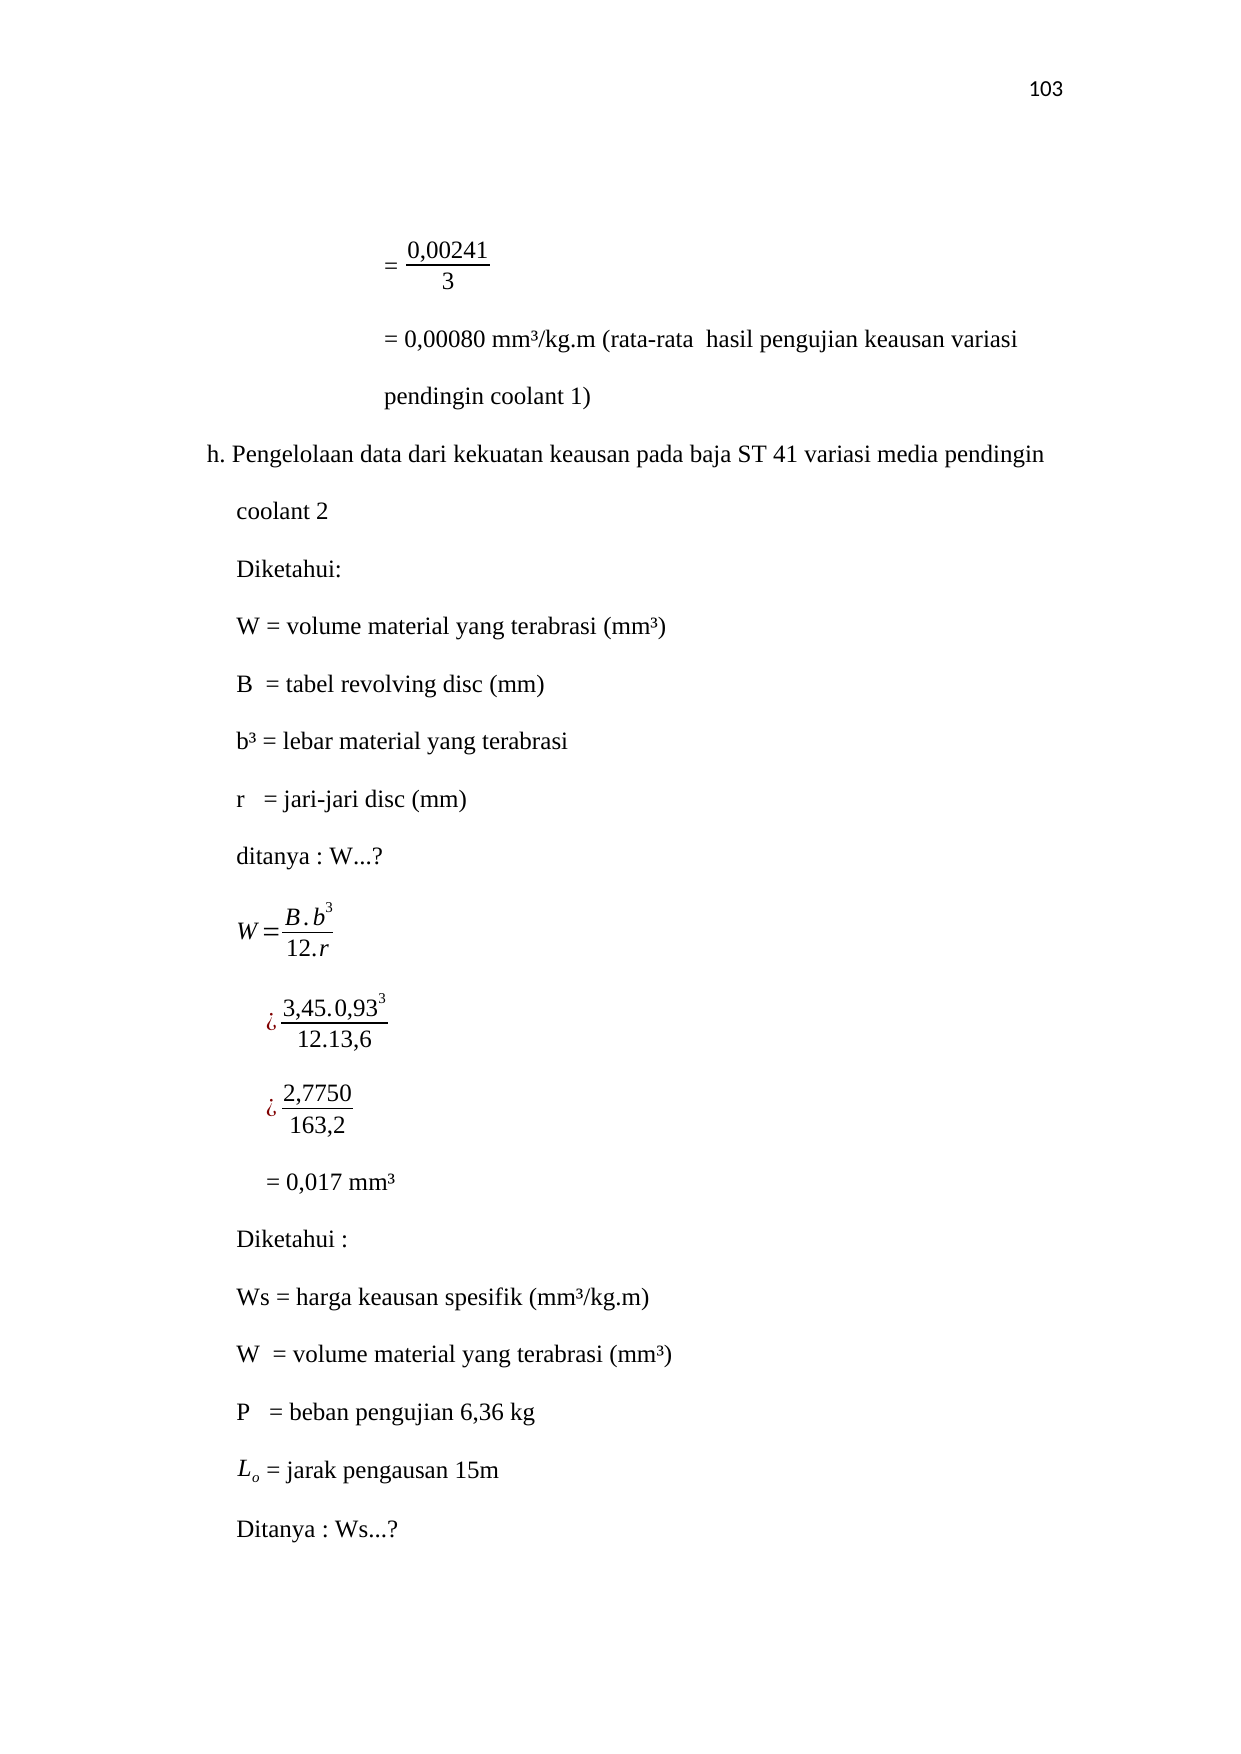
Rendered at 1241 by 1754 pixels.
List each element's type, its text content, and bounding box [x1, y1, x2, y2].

text = jarak pengausan 15m [236, 1454, 1063, 1486]
text Ditanya : Ws...? [236, 1514, 1063, 1543]
text B = tabel revolving disc (mm) [236, 669, 1063, 698]
text W = volume material yang terabrasi (mm³) [236, 1339, 1063, 1368]
text Ws = harga keausan spesifik (mm³/kg.m) [236, 1282, 1063, 1311]
text = 0,00080 mm³/kg.m (rata-rata hasil pengujian keausan variasi pendingin coolant 1) [384, 324, 1063, 410]
text = 0,017 mm³ [266, 1167, 1063, 1196]
text P = beban pengujian 6,36 kg [236, 1397, 1063, 1426]
text ditanya : W...? [236, 841, 1063, 870]
text W = volume material yang terabrasi (mm³) [236, 611, 1063, 640]
text b³ = lebar material yang terabrasi [236, 726, 1063, 755]
text = [384, 236, 1063, 295]
text Diketahui: [236, 554, 1063, 583]
text h. Pengelolaan data dari kekuatan keausan pada baja ST 41 variasi media pendingin coolant 2 [207, 439, 1063, 525]
text r = jari-jari disc (mm) [236, 784, 1063, 813]
text Diketahui : [236, 1224, 1063, 1253]
